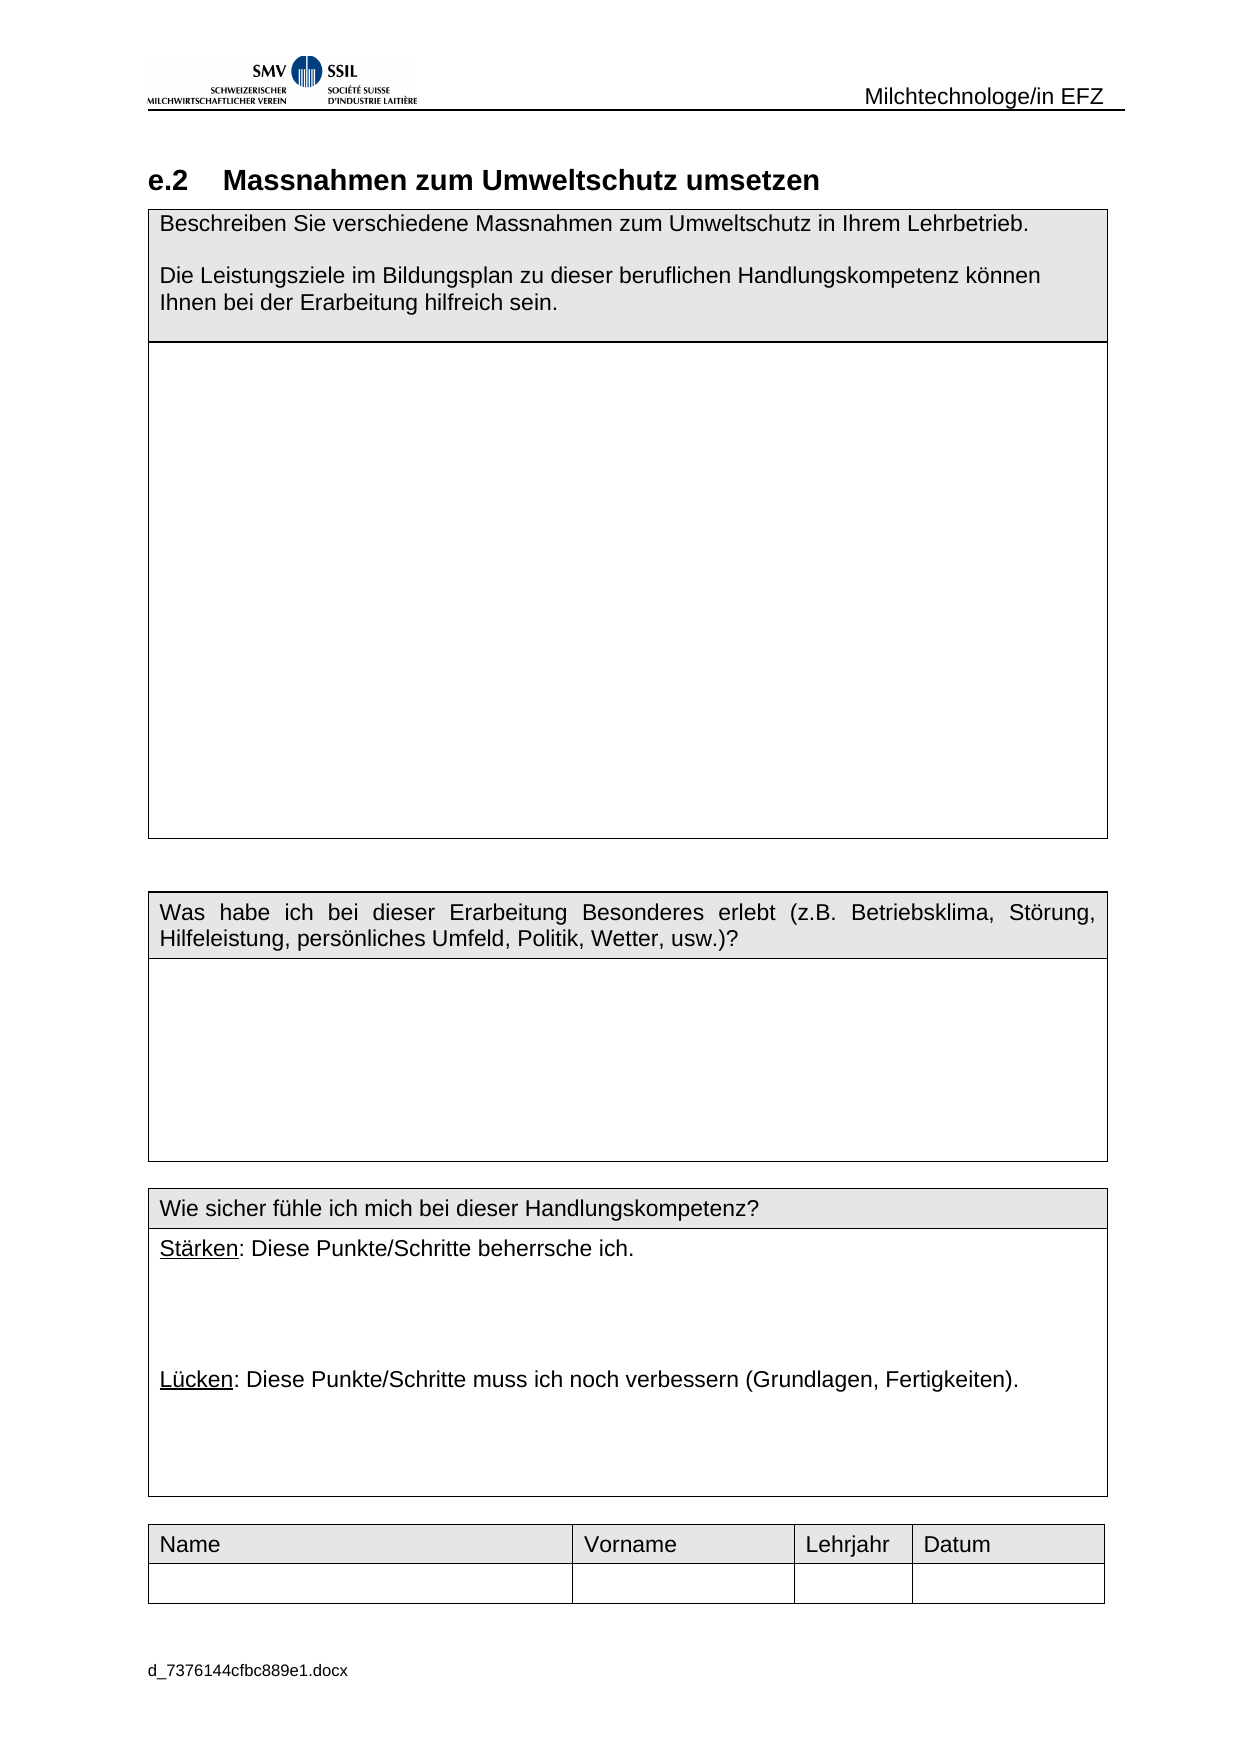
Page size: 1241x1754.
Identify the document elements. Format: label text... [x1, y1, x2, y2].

table_header Lehrjahr [795, 1525, 912, 1563]
table_cell [573, 1564, 794, 1603]
table_header Beschreiben Sie verschiedene Massnahmen zum Umweltschutz in Ihrem Lehrbetrieb. Die Leistungsziele im Bildungsplan zu dieser beruflichen Handlungskompetenz können Ihnen bei der Erarbeitung hilfreich sein. [149, 210, 1107, 341]
table_cell [149, 959, 1107, 1161]
table_cell Stärken: Diese Punkte/Schritte beherrsche ich. Lücken: Diese Punkte/Schritte muss ich noch verbessern (Grundlagen, Fertigkeiten). [149, 1229, 1107, 1496]
table_cell [795, 1564, 912, 1603]
table_header Datum [913, 1525, 1104, 1563]
text e.2 Massnahmen zum Umweltschutz umsetzen [148, 162, 1125, 196]
table_header Vorname [573, 1525, 794, 1563]
table_cell [149, 343, 1107, 838]
table_header Name [149, 1525, 572, 1563]
table_cell [149, 1564, 572, 1603]
table_header Was habe ich bei dieser Erarbeitung Besonderes erlebt (z.B. Betriebsklima, Störung, Hilfeleistung, persönliches Umfeld, Politik, Wetter, usw.)? [149, 893, 1107, 958]
table_header Wie sicher fühle ich mich bei dieser Handlungskompetenz? [149, 1189, 1107, 1228]
picture [147, 56, 417, 104]
table_cell [913, 1564, 1104, 1603]
